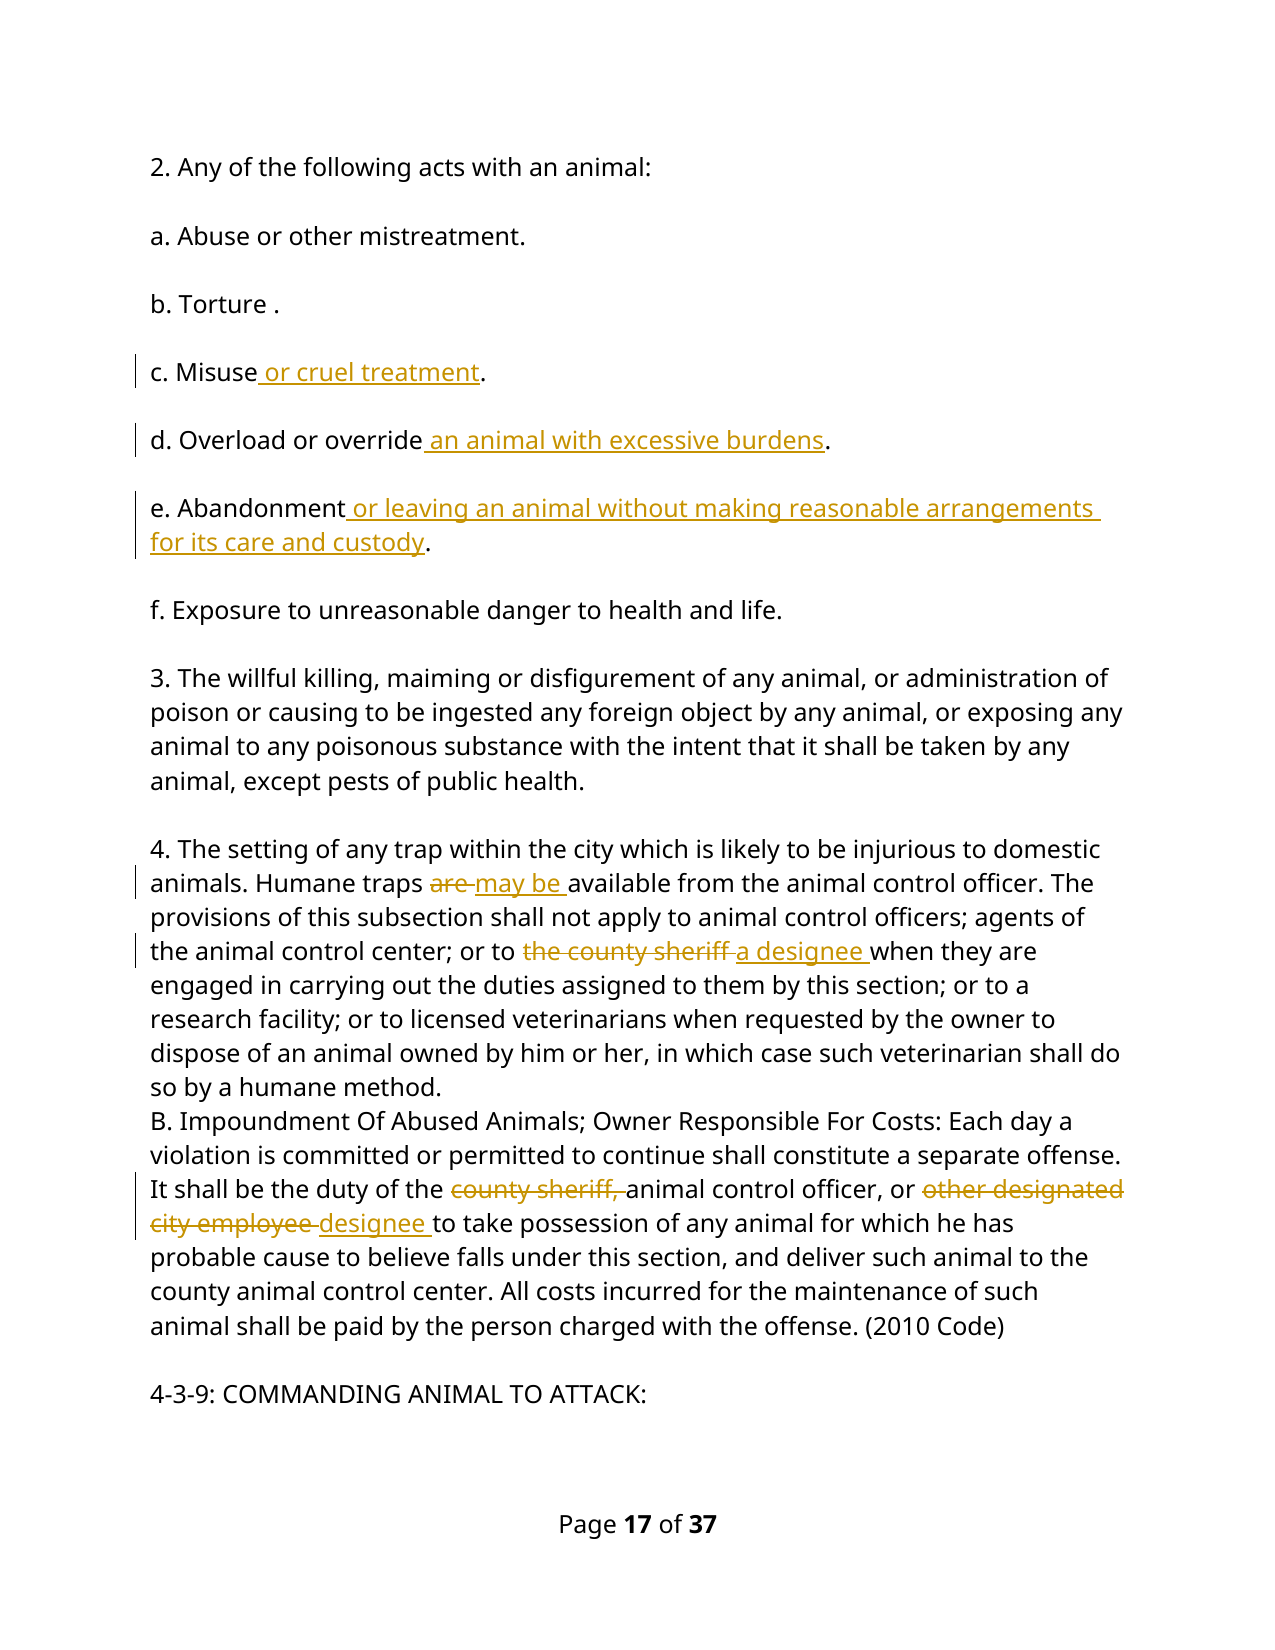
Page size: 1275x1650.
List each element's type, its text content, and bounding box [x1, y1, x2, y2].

text e. Abandonment. [150, 491, 1125, 559]
text 2. Any of the following acts with an animal: [150, 150, 1125, 184]
text d. Overload or override. [150, 422, 1125, 457]
text a. Abuse or other mistreatment. [150, 218, 1125, 252]
text 4. The setting of any trap within the city which is likely to be injurious to domestic animals. Humane traps available from the animal control officer. The provisions of this subsection shall not apply to animal control officers; agents of the animal control center; or to when they are engaged in carrying out the duties assigned to them by this section; or to a research facility; or to licensed veterinarians when requested by the owner to dispose of an animal owned by him or her, in which case such veterinarian shall do so by a humane method. [150, 831, 1125, 1104]
text 3. The willful killing, maiming or disfigurement of any animal, or administration of poison or causing to be ingested any foreign object by any animal, or exposing any animal to any poisonous substance with the intent that it shall be taken by any animal, except pests of public health. [150, 661, 1125, 797]
text b. Torture . [150, 286, 1125, 320]
text B. Impoundment Of Abused Animals; Owner Responsible For Costs: Each day a violation is committed or permitted to continue shall constitute a separate offense. It shall be the duty of the animal control officer, or to take possession of any animal for which he has probable cause to believe falls under this section, and deliver such animal to the county animal control center. All costs incurred for the maintenance of such animal shall be paid by the person charged with the offense. (2010 Code) [150, 1104, 1125, 1342]
text 4-3-9: COMMANDING ANIMAL TO ATTACK: [150, 1376, 1125, 1410]
text c. Misuse. [150, 354, 1125, 388]
text f. Exposure to unreasonable danger to health and life. [150, 593, 1125, 627]
